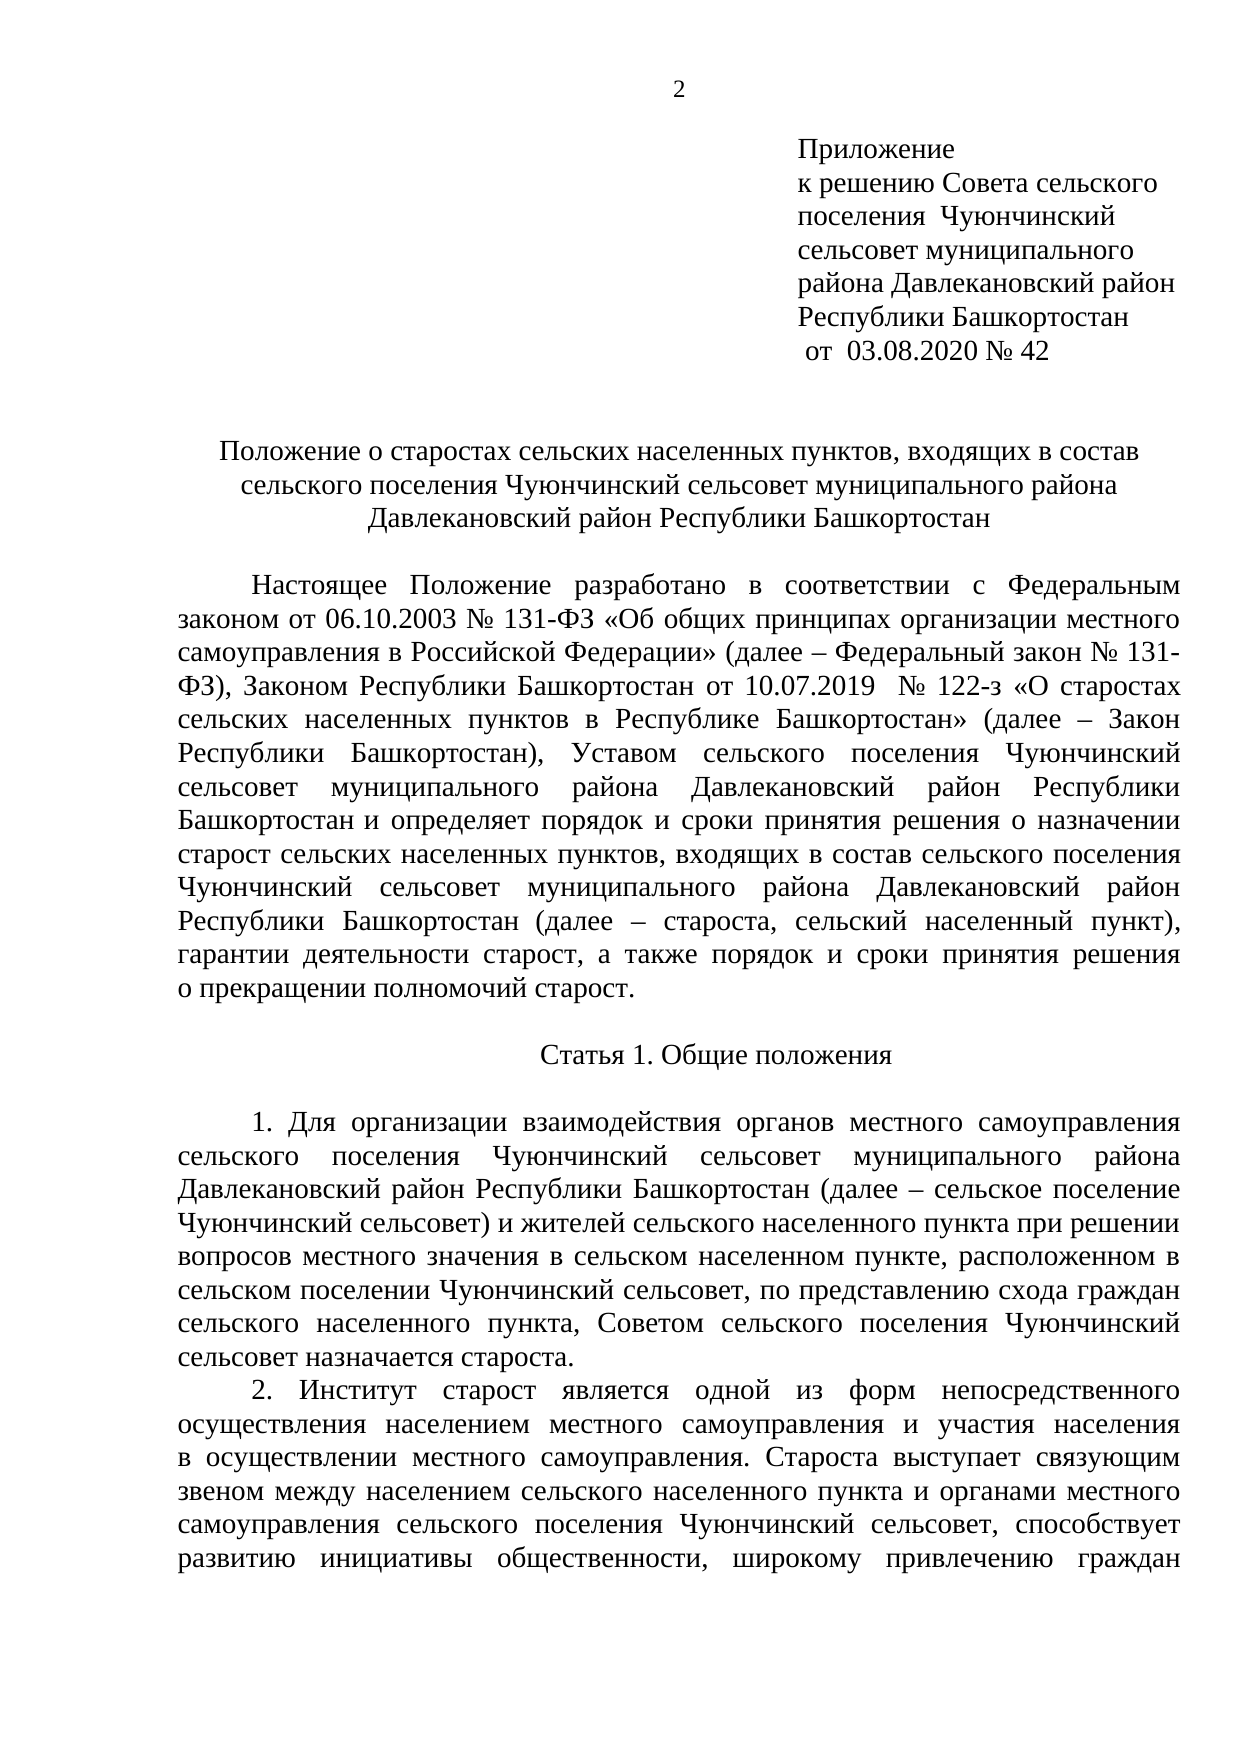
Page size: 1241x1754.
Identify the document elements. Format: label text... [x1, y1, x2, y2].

text к решению Совета сельского поселения Чуюнчинский сельсовет муниципального района Давлекановский район Республики Башкортостан [797, 165, 1181, 333]
text Приложение [797, 131, 1181, 165]
text 1. Для организации взаимодействия органов местного самоуправления сельского поселения Чуюнчинский сельсовет муниципального района Давлекановский район Республики Башкортостан (далее – сельское поселение Чуюнчинский сельсовет) и жителей сельского населенного пункта при решении вопросов местного значения в сельском населенном пункте, расположенном в сельском поселении Чуюнчинский сельсовет, по представлению схода граждан сельского населенного пункта, Советом сельского поселения Чуюнчинский сельсовет назначается староста. [177, 1104, 1181, 1372]
text сельского поселения Чуюнчинский сельсовет муниципального района Давлекановский район Республики Башкортостан [177, 467, 1181, 534]
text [177, 1372, 1181, 1574]
text Положение о старостах сельских населенных пунктов, входящих в состав [177, 433, 1181, 467]
text от 03.08.2020 № 42 [797, 333, 1181, 366]
text Настоящее Положение разработано в соответствии с Федеральным законом от 06.10.2003 № 131-ФЗ «Об общих принципах организации местного самоуправления в Российской Федерации» (далее – Федеральный закон № 131-ФЗ), Законом Республики Башкортостан от 10.07.2019 № 122-з «О старостах сельских населенных пунктов в Республике Башкортостан» (далее – Закон Республики Башкортостан), Уставом сельского поселения Чуюнчинский сельсовет муниципального района Давлекановский район Республики Башкортостан и определяет порядок и сроки принятия решения о назначении старост сельских населенных пунктов, входящих в состав сельского поселения Чуюнчинский сельсовет муниципального района Давлекановский район Республики Башкортостан (далее – староста, сельский населенный пункт), гарантии деятельности старост, а также порядок и сроки принятия решения о прекращении полномочий старост. [177, 567, 1181, 1003]
text Статья 1. Общие положения [177, 1037, 1181, 1071]
